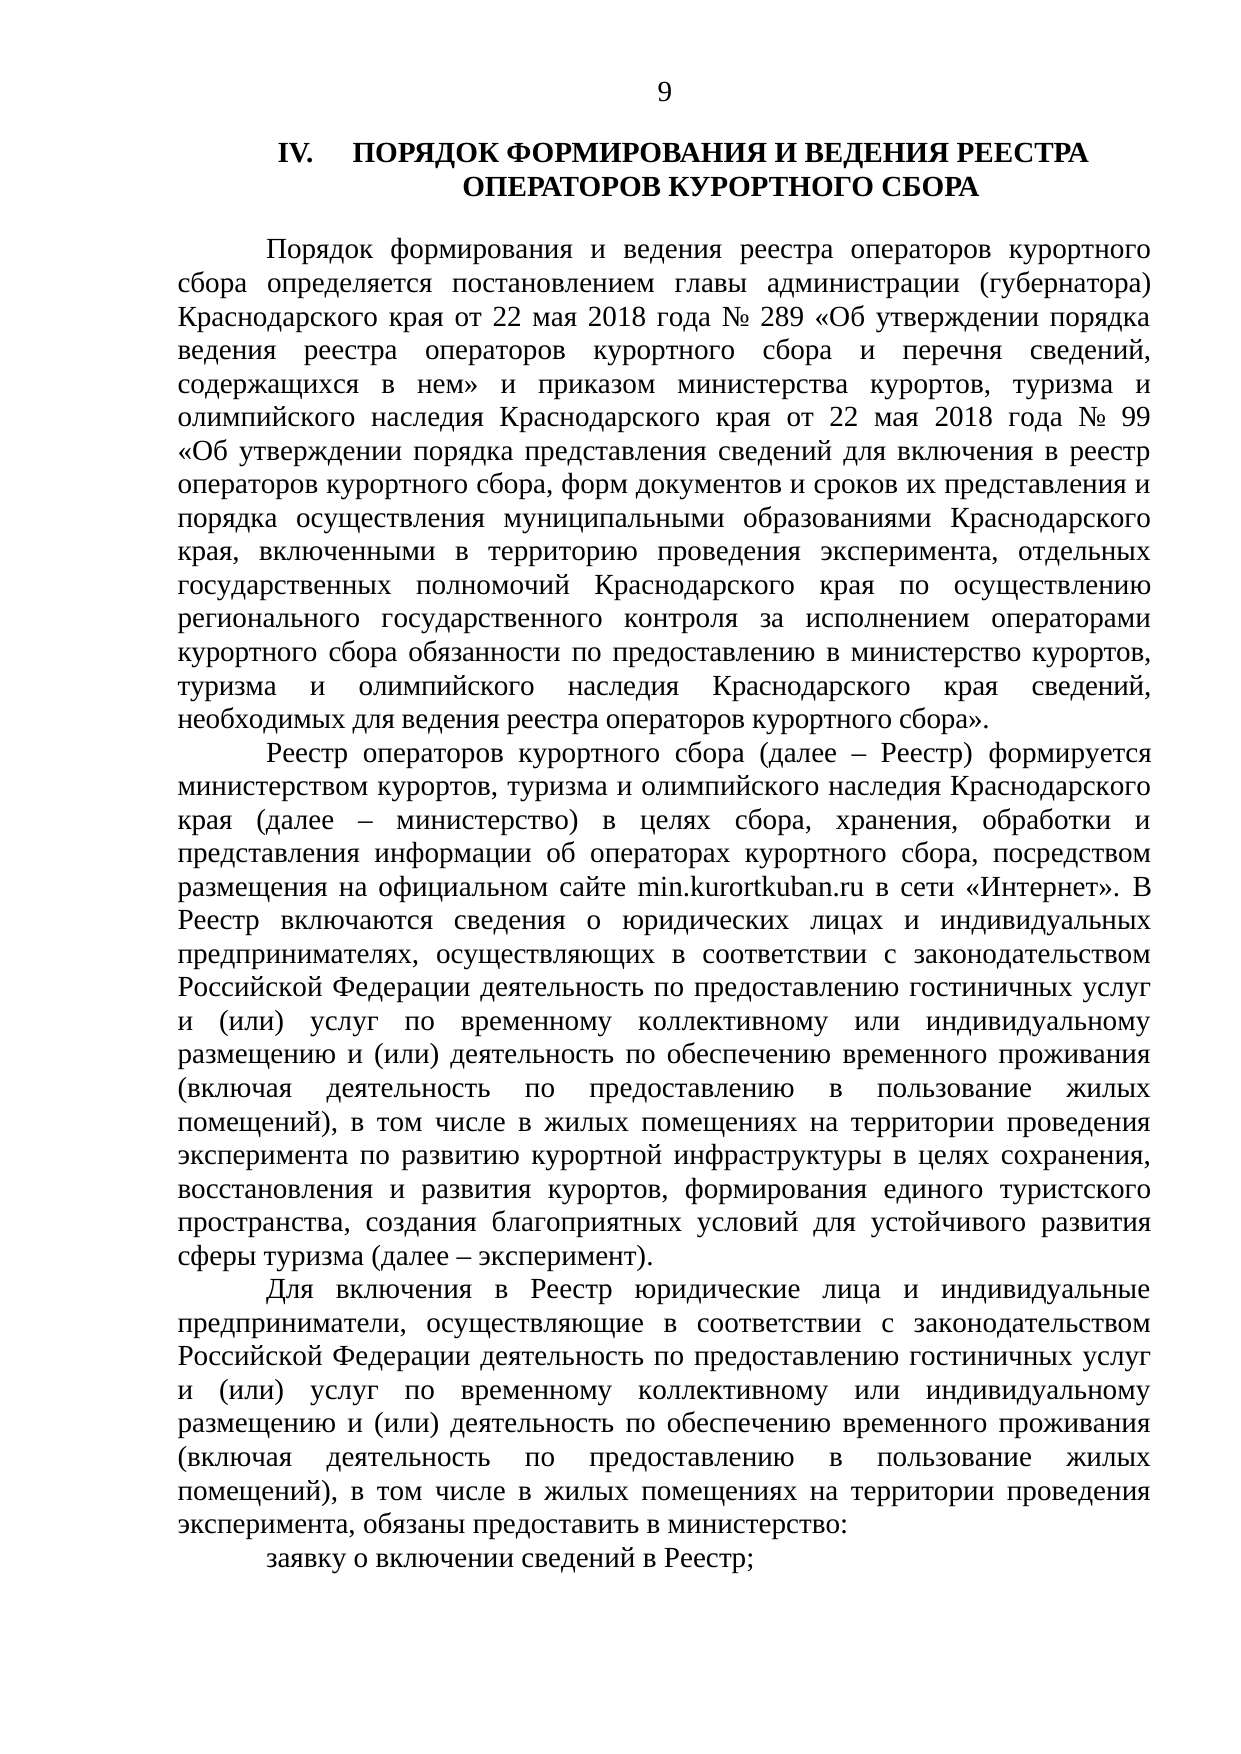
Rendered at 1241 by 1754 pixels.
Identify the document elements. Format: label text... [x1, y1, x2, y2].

text Порядок формирования и ведения реестра операторов курортного сбора определяется постановлением главы администрации (губернатора) Краснодарского края от 22 мая 2018 года № 289 «Об утверждении порядка ведения реестра операторов курортного сбора и перечня сведений, содержащихся в нем» и приказом министерства курортов, туризма и олимпийского наследия Краснодарского края от 22 мая 2018 года № 99 «Об утверждении порядка представления сведений для включения в реестр операторов курортного сбора, форм документов и сроков их представления и порядка осуществления муниципальными образованиями Краснодарского края, включенными в территорию проведения эксперимента, отдельных государственных полномочий Краснодарского края по осуществлению регионального государственного контроля за исполнением операторами курортного сбора обязанности по предоставлению в министерство курортов, туризма и олимпийского наследия Краснодарского края сведений, необходимых для ведения реестра операторов курортного сбора». [177, 232, 1152, 735]
text заявку о включении сведений в Реестр; [177, 1540, 1152, 1573]
text Для включения в Реестр юридические лица и индивидуальные предприниматели, осуществляющие в соответствии с законодательством Российской Федерации деятельность по предоставлению гостиничных услуг и (или) услуг по временному коллективному или индивидуальному размещению и (или) деятельность по обеспечению временного проживания (включая деятельность по предоставлению в пользование жилых помещений), в том числе в жилых помещениях на территории проведения эксперимента, обязаны предоставить в министерство: [177, 1271, 1152, 1540]
list Порядок формирования и ведения реестра операторов курортного сбора [215, 135, 1152, 202]
text Реестр операторов курортного сбора (далее – Реестр) формируется министерством курортов, туризма и олимпийского наследия Краснодарского края (далее – министерство) в целях сбора, хранения, обработки и представления информации об операторах курортного сбора, посредством размещения на официальном сайте min.kurortkuban.ru в сети «Интернет». В Реестр включаются сведения о юридических лицах и индивидуальных предпринимателях, осуществляющих в соответствии с законодательством Российской Федерации деятельность по предоставлению гостиничных услуг и (или) услуг по временному коллективному или индивидуальному размещению и (или) деятельность по обеспечению временного проживания (включая деятельность по предоставлению в пользование жилых помещений), в том числе в жилых помещениях на территории проведения эксперимента по развитию курортной инфраструктуры в целях сохранения, восстановления и развития курортов, формирования единого туристского пространства, создания благоприятных условий для устойчивого развития сферы туризма (далее – эксперимент). [177, 735, 1152, 1271]
